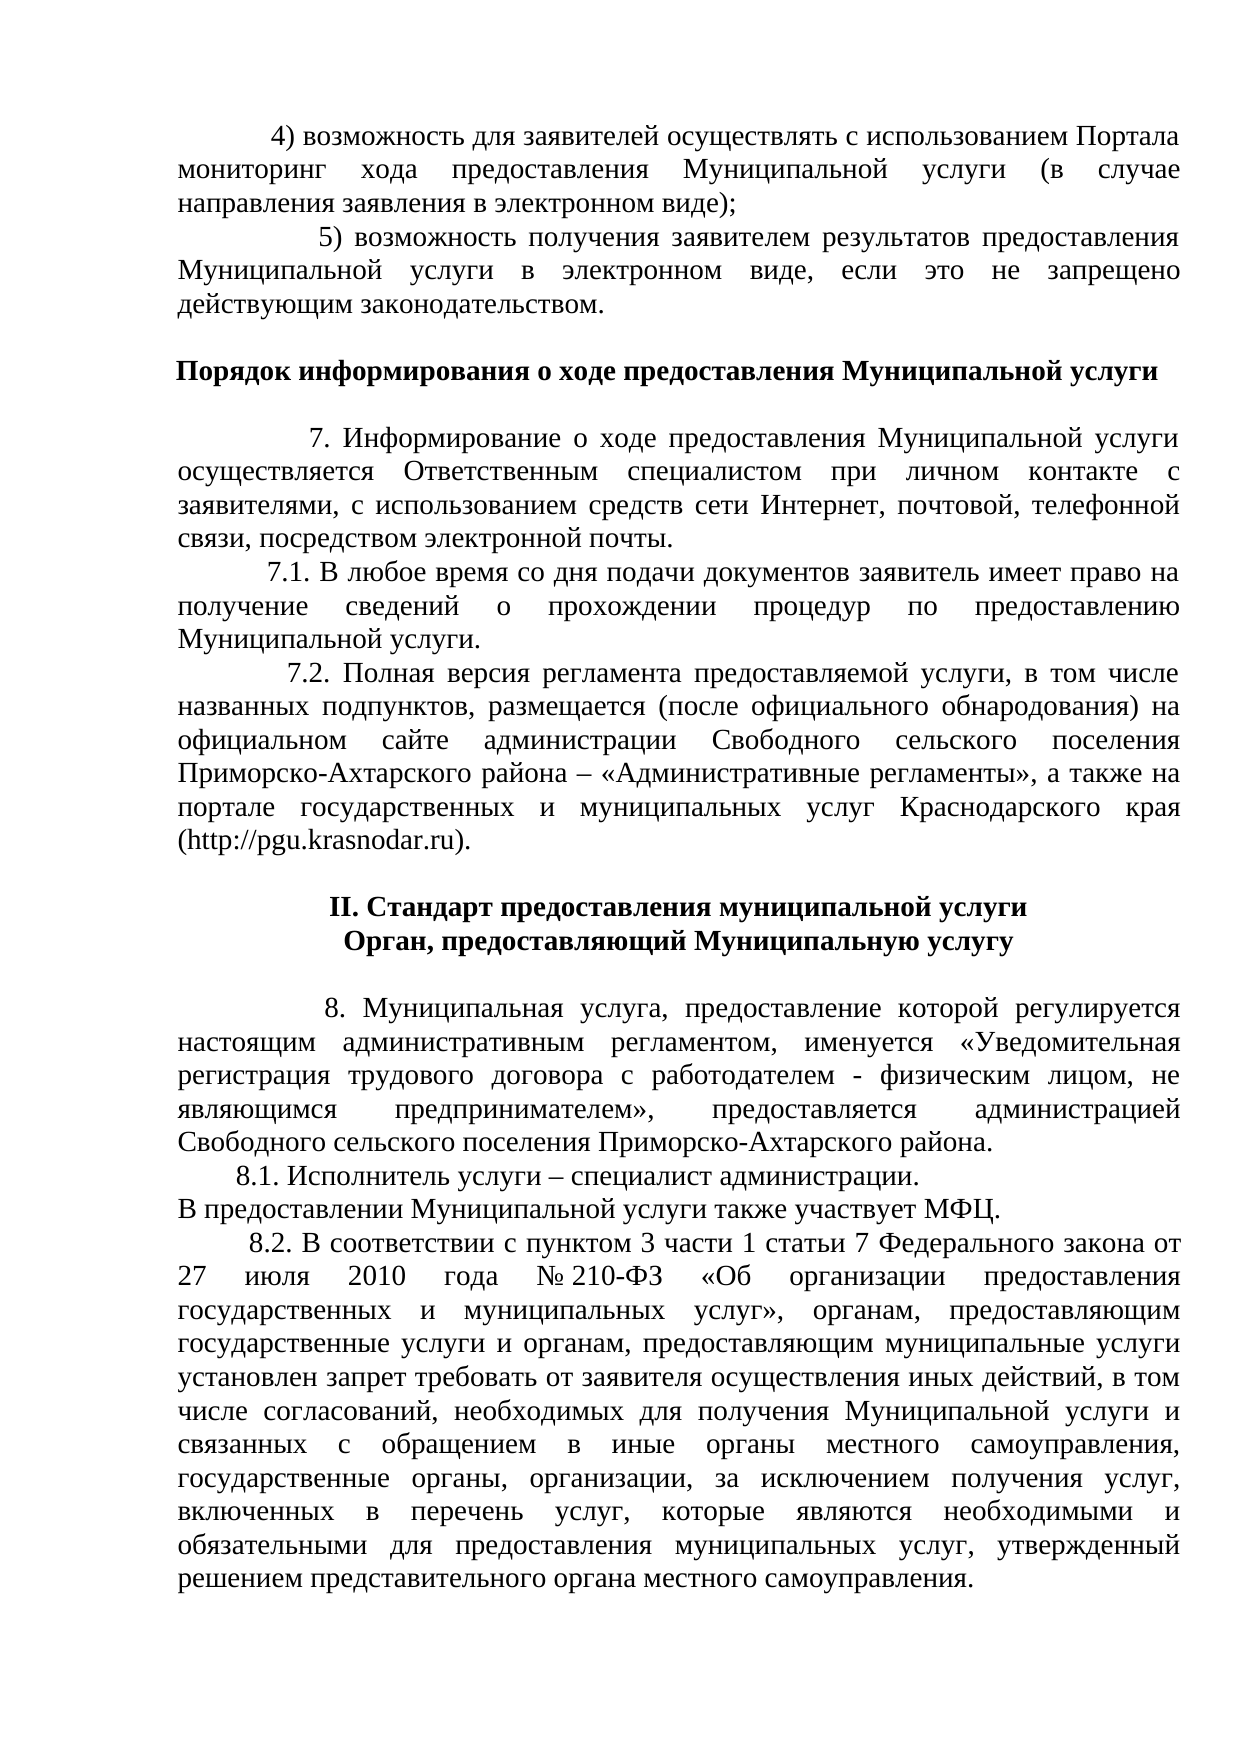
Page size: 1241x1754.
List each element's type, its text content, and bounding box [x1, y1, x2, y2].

text В предоставлении Муниципальной услуги также участвует МФЦ. [177, 1191, 1181, 1225]
text 5) возможность получения заявителем результатов предоставления Муниципальной услуги в электронном виде, если это не запрещено действующим законодательством. [177, 219, 1181, 319]
text 8. Муниципальная услуга, предоставление которой регулируется настоящим административным регламентом, именуется «Уведомительная регистрация трудового договора с работодателем - физическим лицом, не являющимся предпринимателем», предоставляется администрацией Свободного сельского поселения Приморско-Ахтарского района. [177, 990, 1181, 1158]
text 4) возможность для заявителей осуществлять с использованием Портала мониторинг хода предоставления Муниципальной услуги (в случае направления заявления в электронном виде); [177, 118, 1181, 219]
text 8.1. Исполнитель услуги – специалист администрации. [177, 1158, 1181, 1191]
subtitle II. Стандарт предоставления муниципальной услуги [176, 889, 1181, 923]
text 7.2. Полная версия регламента предоставляемой услуги, в том числе названных подпунктов, размещается (после официального обнародования) на официальном сайте администрации Свободного сельского поселения Приморско-Ахтарского района – «Административные регламенты», а также на портале государственных и муниципальных услуг Краснодарского края (http://pgu.krasnodar.ru). [177, 655, 1181, 856]
text 7.1. В любое время со дня подачи документов заявитель имеет право на получение сведений о прохождении процедур по предоставлению Муниципальной услуги. [177, 554, 1181, 655]
subtitle Порядок информирования о ходе предоставления Муниципальной услуги [176, 353, 1181, 386]
text 7. Информирование о ходе предоставления Муниципальной услуги осуществляется Ответственным специалистом при личном контакте с заявителями, с использованием средств сети Интернет, почтовой, телефонной связи, посредством электронной почты. [177, 420, 1181, 554]
text 8.2. В соответствии с пунктом 3 части 1 статьи 7 Федерального закона от 27 июля 2010 года № 210-ФЗ «Об организации предоставления государственных и муниципальных услуг», органам, предоставляющим государственные услуги и органам, предоставляющим муниципальные услуги установлен запрет требовать от заявителя осуществления иных действий, в том числе согласований, необходимых для получения Муниципальной услуги и связанных с обращением в иные органы местного самоуправления, государственные органы, организации, за исключением получения услуг, включенных в перечень услуг, которые являются необходимыми и обязательными для предоставления муниципальных услуг, утвержденный решением представительного органа местного самоуправления. [177, 1225, 1181, 1594]
subtitle Орган, предоставляющий Муниципальную услугу [176, 923, 1181, 957]
